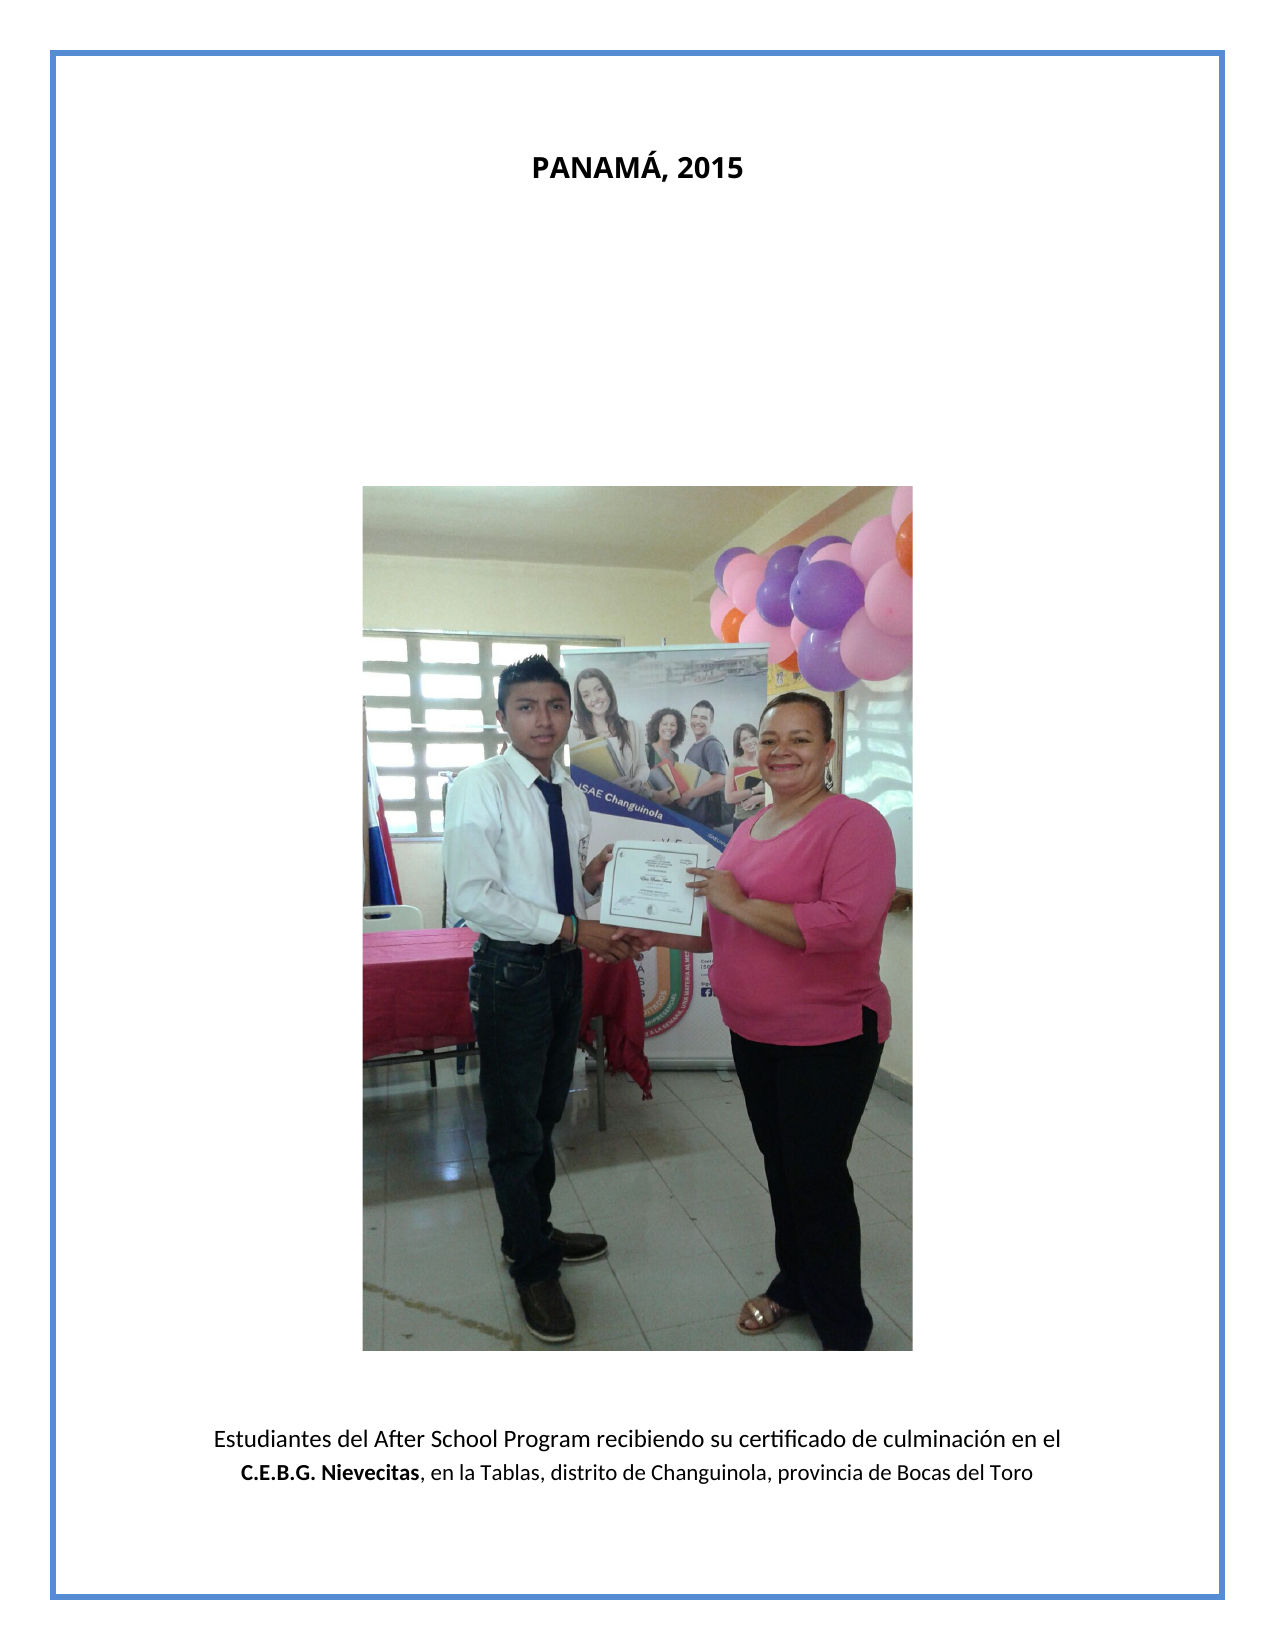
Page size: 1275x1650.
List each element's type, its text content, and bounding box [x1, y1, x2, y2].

picture [362, 486, 913, 1351]
text PANAMÁ, 2015 [177, 148, 1098, 187]
text Estudiantes del After School Program recibiendo su certificado de culminación en el C.E.B.G. Nievecitas, en la Tablas, distrito de Changuinola, provincia de Bocas del Toro [177, 1423, 1098, 1486]
